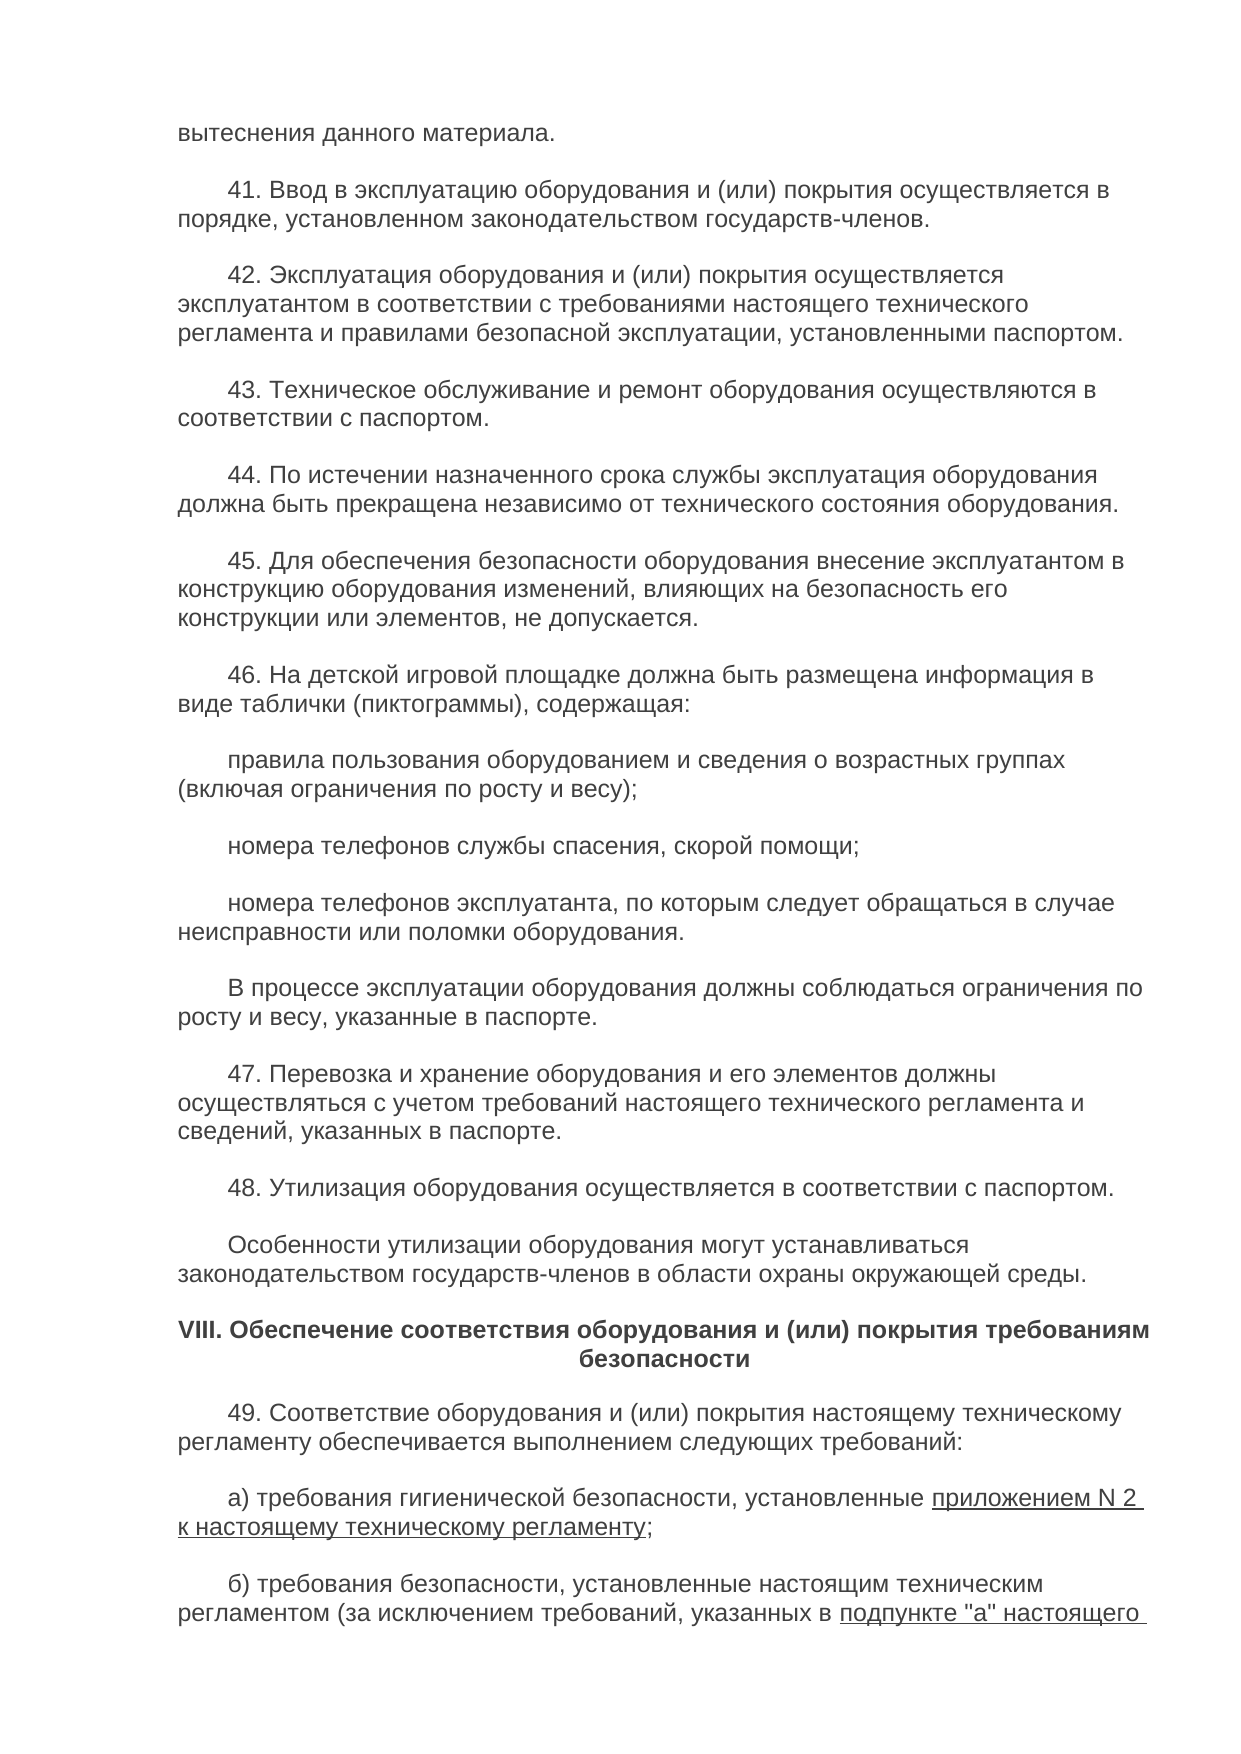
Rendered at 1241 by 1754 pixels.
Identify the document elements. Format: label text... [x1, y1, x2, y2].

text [177, 1569, 1152, 1626]
text правила пользования оборудованием и сведения о возрастных группах (включая ограничения по росту и весу); [177, 746, 1152, 831]
text номера телефонов эксплуатанта, по которым следует обращаться в случае неисправности или поломки оборудования. [177, 888, 1152, 973]
text 44. По истечении назначенного срока службы эксплуатация оборудования должна быть прекращена независимо от технического состояния оборудования. [177, 460, 1152, 546]
text 41. Ввод в эксплуатацию оборудования и (или) покрытия осуществляется в порядке, установленном законодательством государств-членов. [177, 175, 1152, 260]
text 46. На детской игровой площадке должна быть размещена информация в виде таблички (пиктограммы), содержащая: [177, 660, 1152, 746]
text 43. Техническое обслуживание и ремонт оборудования осуществляются в соответствии с паспортом. [177, 375, 1152, 460]
text номера телефонов службы спасения, скорой помощи; [177, 831, 1152, 888]
text VIII. Обеспечение соответствия оборудования и (или) покрытия требованиям безопасности [177, 1315, 1152, 1373]
text 48. Утилизация оборудования осуществляется в соответствии с паспортом. [177, 1173, 1152, 1230]
text а) требования гигиенической безопасности, установленные приложением N 2 к настоящему техническому регламенту; [177, 1483, 1152, 1569]
text 47. Перевозка и хранение оборудования и его элементов должны осуществляться с учетом требований настоящего технического регламента и сведений, указанных в паспорте. [177, 1059, 1152, 1173]
text 49. Соответствие оборудования и (или) покрытия настоящему техническому регламенту обеспечивается выполнением следующих требований: [177, 1398, 1152, 1483]
text Особенности утилизации оборудования могут устанавливаться законодательством государств-членов в области охраны окружающей среды. [177, 1230, 1152, 1315]
text В процессе эксплуатации оборудования должны соблюдаться ограничения по росту и весу, указанные в паспорте. [177, 973, 1152, 1059]
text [177, 118, 1152, 175]
text 45. Для обеспечения безопасности оборудования внесение эксплуатантом в конструкцию оборудования изменений, влияющих на безопасность его конструкции или элементов, не допускается. [177, 546, 1152, 660]
text 42. Эксплуатация оборудования и (или) покрытия осуществляется эксплуатантом в соответствии с требованиями настоящего технического регламента и правилами безопасной эксплуатации, установленными паспортом. [177, 260, 1152, 375]
